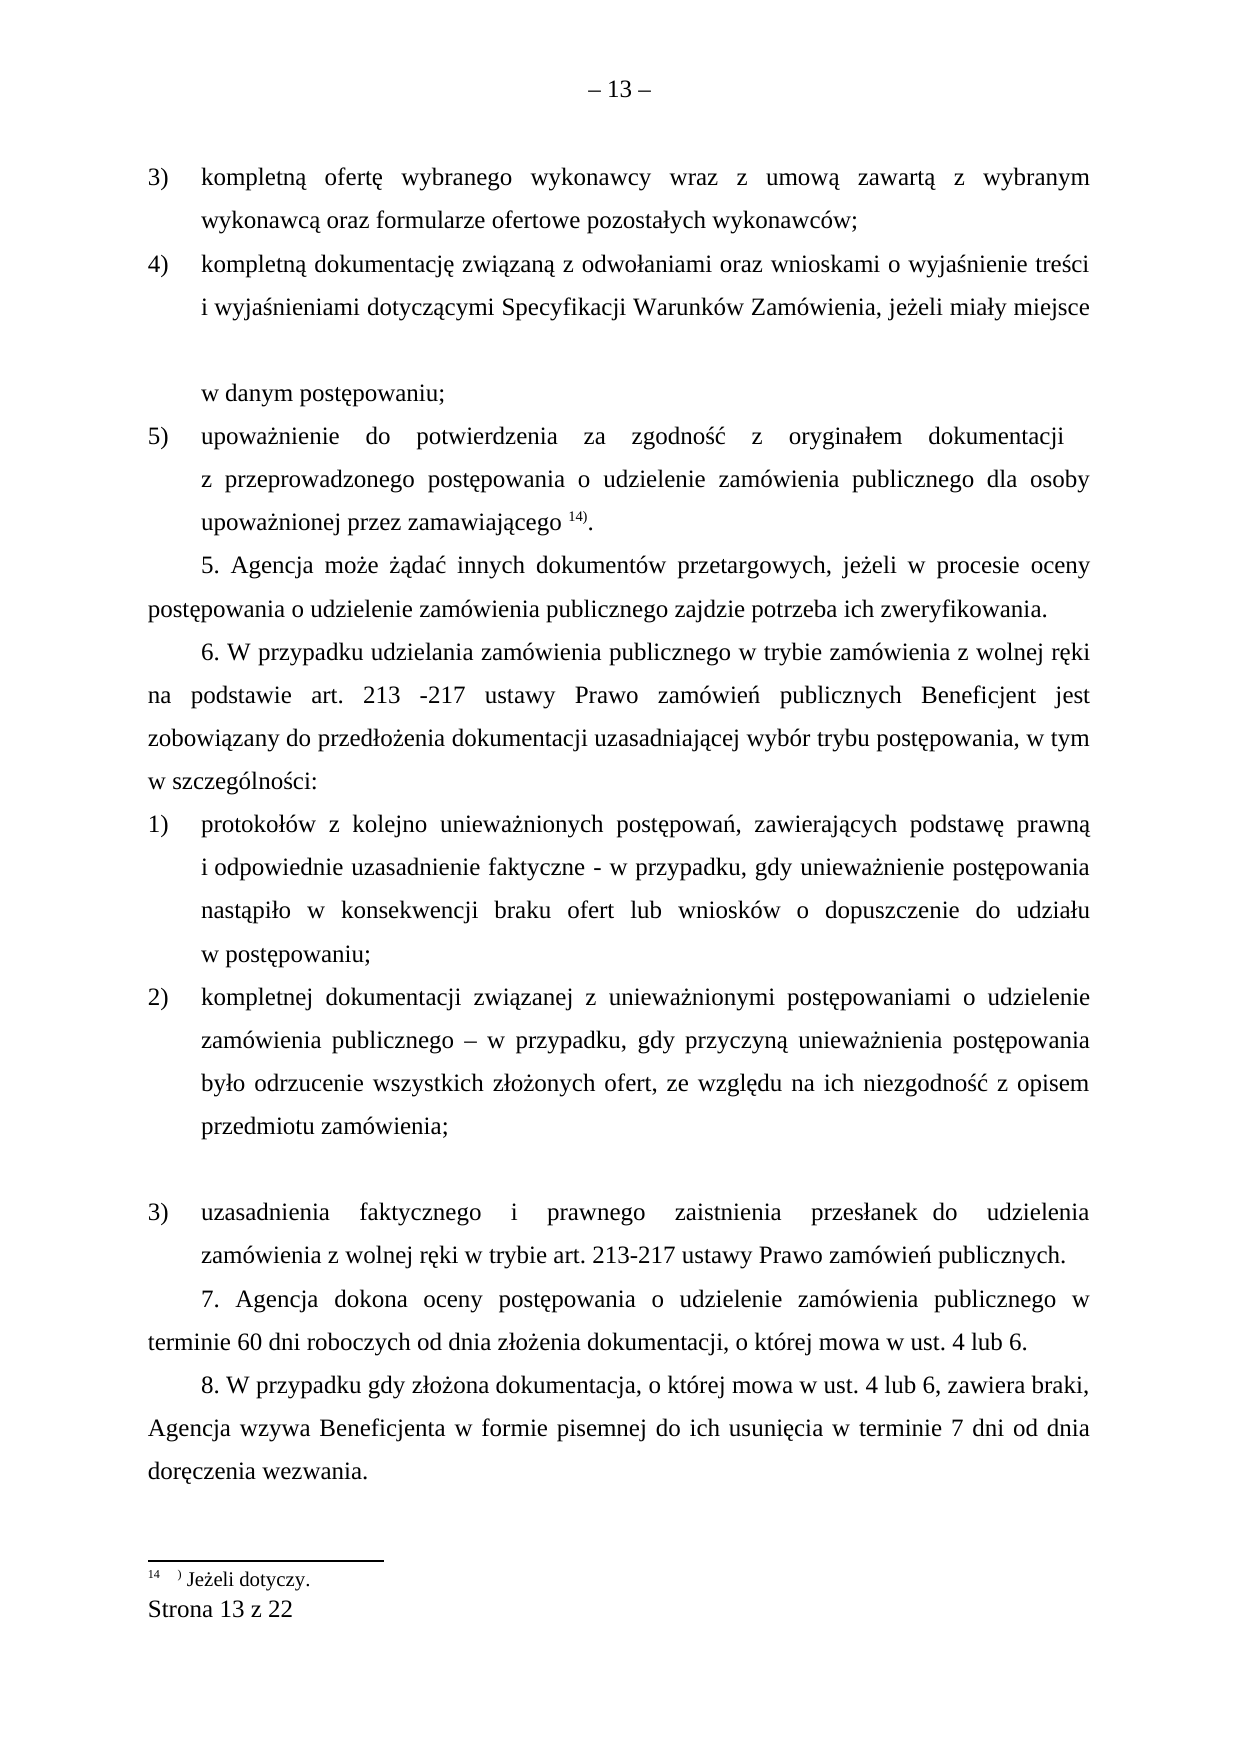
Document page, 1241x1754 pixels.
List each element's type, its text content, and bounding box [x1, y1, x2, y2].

text 8. W przypadku gdy złożona dokumentacja, o której mowa w ust. 4 lub 6, zawiera braki, Agencja wzywa Beneficjenta w formie pisemnej do ich usunięcia w terminie 7 dni od dnia doręczenia wezwania. [148, 1370, 1091, 1485]
text 1) protokołów z kolejno unieważnionych postępowań, zawierających podstawę prawną i odpowiednie uzasadnienie faktyczne - w przypadku, gdy unieważnienie postępowania nastąpiło w konsekwencji braku ofert lub wniosków o dopuszczenie do udziału w postępowaniu; [148, 809, 1091, 967]
text 4) kompletną dokumentację związaną z odwołaniami oraz wnioskami o wyjaśnienie treści i wyjaśnieniami dotyczącymi Specyfikacji Warunków Zamówienia, jeżeli miały miejsce w danym postępowaniu; [148, 249, 1091, 407]
text 7. Agencja dokona oceny postępowania o udzielenie zamówienia publicznego w terminie 60 dni roboczych od dnia złożenia dokumentacji, o której mowa w ust. 4 lub 6. [148, 1284, 1091, 1356]
text 5. Agencja może żądać innych dokumentów przetargowych, jeżeli w procesie oceny postępowania o udzielenie zamówienia publicznego zajdzie potrzeba ich zweryfikowania. [148, 551, 1091, 622]
text 2) kompletnej dokumentacji związanej z unieważnionymi postępowaniami o udzielenie zamówienia publicznego – w przypadku, gdy przyczyną unieważnienia postępowania było odrzucenie wszystkich złożonych ofert, ze względu na ich niezgodność z opisem przedmiotu zamówienia; [148, 982, 1091, 1140]
text 3) kompletną ofertę wybranego wykonawcy wraz z umową zawartą z wybranym wykonawcą oraz formularze ofertowe pozostałych wykonawców; [148, 162, 1091, 234]
text 5) upoważnienie do potwierdzenia za zgodność z oryginałem dokumentacji z przeprowadzonego postępowania o udzielenie zamówienia publicznego dla osoby upoważnionej przez zamawiającego ). [148, 421, 1091, 536]
text 6. W przypadku udzielania zamówienia publicznego w trybie zamówienia z wolnej ręki na podstawie art. 213 -217 ustawy Prawo zamówień publicznych Beneficjent jest zobowiązany do przedłożenia dokumentacji uzasadniającej wybór trybu postępowania, w tym w szczególności: [148, 637, 1091, 795]
text 3) uzasadnienia faktycznego i prawnego zaistnienia przesłanek do udzielenia zamówienia z wolnej ręki w trybie art. 213-217 ustawy Prawo zamówień publicznych. [148, 1197, 1091, 1269]
